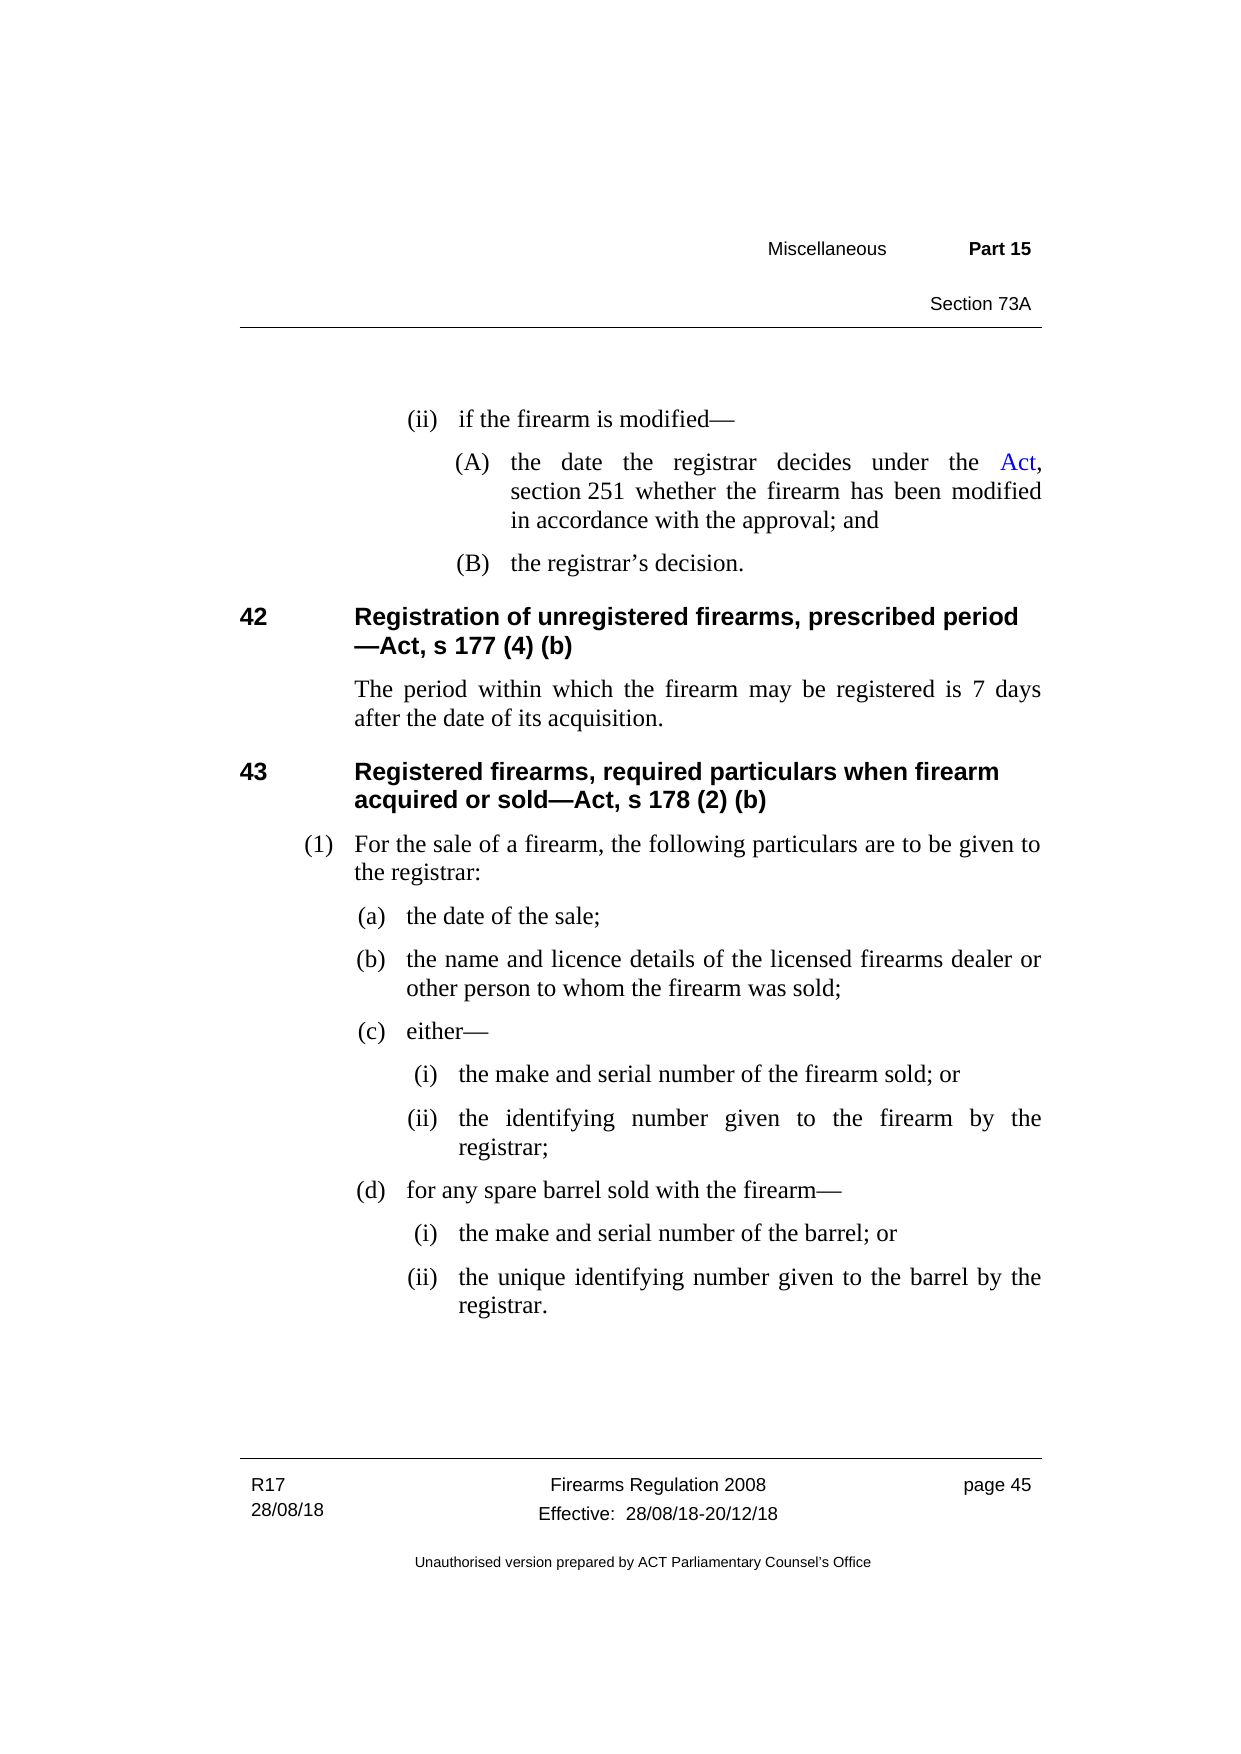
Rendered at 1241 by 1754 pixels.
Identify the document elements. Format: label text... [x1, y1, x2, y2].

text (ii) the identifying number given to the firearm by the registrar; [239, 1103, 1042, 1160]
text The period within which the firearm may be registered is 7 days after the date of its acquisition. [354, 674, 1042, 732]
text (i) the make and serial number of the barrel; or [239, 1218, 1042, 1247]
text 43 Registered firearms, required particulars when firearm acquired or sold—Act, s 178 (2) (b) [239, 757, 1042, 814]
text (1) For the sale of a firearm, the following particulars are to be given to the registrar: [239, 829, 1042, 886]
text (ii) the unique identifying number given to the barrel by the registrar. [239, 1262, 1042, 1319]
text (i) the make and serial number of the firearm sold; or [239, 1059, 1042, 1088]
text (d) for any spare barrel sold with the firearm— [239, 1175, 1042, 1204]
text (A) the date the registrar decides under the Act, section 251 whether the firearm has been modified in accordance with the approval; and [239, 447, 1042, 534]
text (c) either— [239, 1016, 1042, 1045]
text 42 Registration of unregistered firearms, prescribed period—Act, s 177 (4) (b) [239, 602, 1042, 659]
text (a) the date of the sale; [239, 901, 1042, 929]
text (b) the name and licence details of the licensed firearms dealer or other person to whom the firearm was sold; [239, 944, 1042, 1002]
text (B) the registrar’s decision. [239, 548, 1042, 577]
text (ii) if the firearm is modified— [239, 404, 1042, 433]
